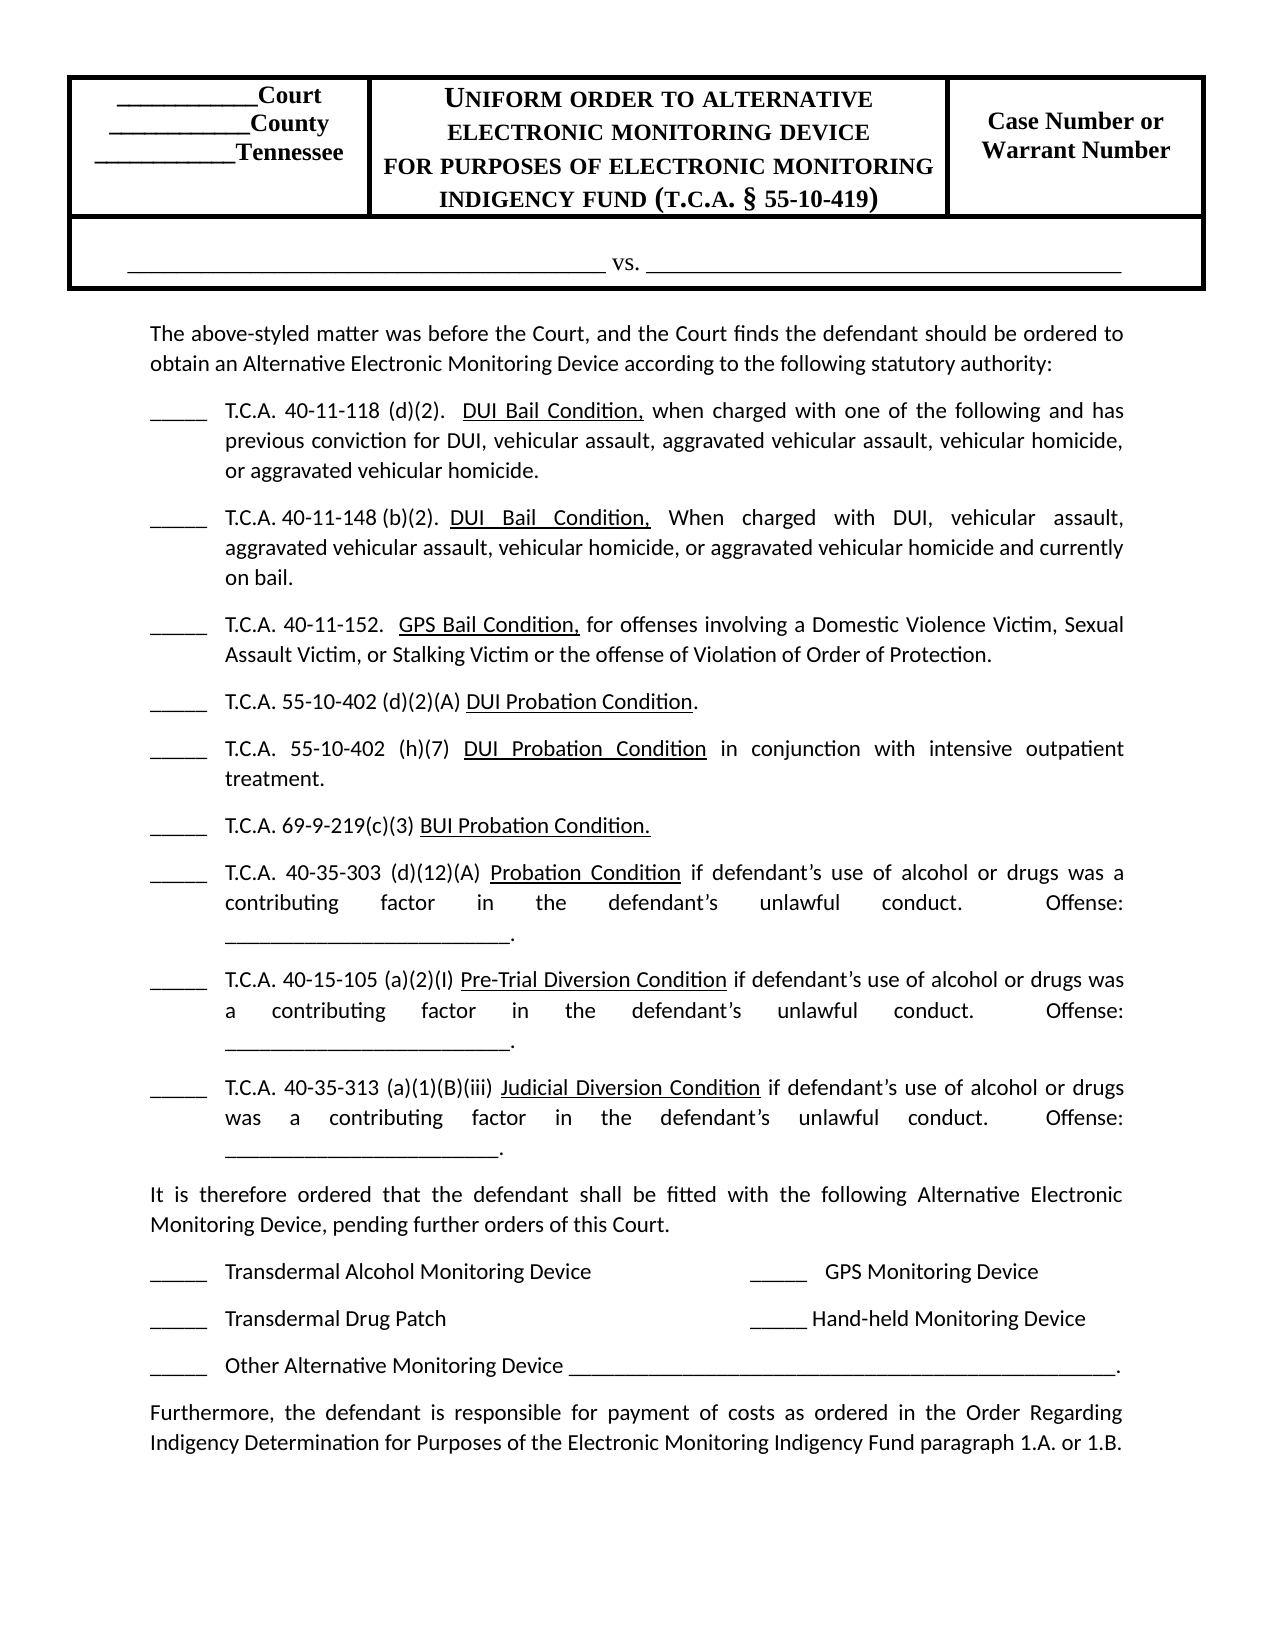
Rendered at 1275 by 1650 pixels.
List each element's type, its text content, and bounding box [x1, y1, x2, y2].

text _____ Transdermal Alcohol Monitoring Device _____ GPS Monitoring Device [150, 1257, 1125, 1285]
text _____ T.C.A. 69-9-219(c)(3) BUI Probation Condition. [150, 811, 1125, 839]
text _____ T.C.A. 55-10-402 (d)(2)(A) DUI Probation Condition. [150, 687, 1125, 716]
text _____ T.C.A. 55-10-402 (h)(7) DUI Probation Condition in conjunction with intensive outpatient treatment. [150, 734, 1125, 793]
text _____ T.C.A. 40-35-313 (a)(1)(B)(iii) Judicial Diversion Condition if defendant’s use of alcohol or drugs was a contributing factor in the defendant’s unlawful conduct. Offense: ________________________. [150, 1073, 1125, 1161]
text Furthermore, the defendant is responsible for payment of costs as ordered in the Order Regarding Indigency Determination for Purposes of the Electronic Monitoring Indigency Fund paragraph 1.A. or 1.B. [150, 1398, 1125, 1456]
text _____ T.C.A. 40-11-118 (d)(2). DUI Bail Condition, when charged with one of the following and has previous conviction for DUI, vehicular assault, aggravated vehicular assault, vehicular homicide, or aggravated vehicular homicide. [150, 396, 1125, 484]
text The above-styled matter was before the Court, and the Court finds the defendant should be ordered to obtain an Alternative Electronic Monitoring Device according to the following statutory authority: [150, 319, 1125, 377]
text _____ T.C.A. 40-11-148 (b)(2). DUI Bail Condition, When charged with DUI, vehicular assault, aggravated vehicular assault, vehicular homicide, or aggravated vehicular homicide and currently on bail. [150, 503, 1125, 592]
text It is therefore ordered that the defendant shall be fitted with the following Alternative Electronic Monitoring Device, pending further orders of this Court. [150, 1180, 1125, 1238]
text _____ T.C.A. 40-15-105 (a)(2)(I) Pre-Trial Diversion Condition if defendant’s use of alcohol or drugs was a contributing factor in the defendant’s unlawful conduct. Offense: _________________________. [150, 966, 1125, 1054]
text _____ Transdermal Drug Patch _____ Hand-held Monitoring Device [150, 1304, 1125, 1332]
text _____ T.C.A. 40-35-303 (d)(12)(A) Probation Condition if defendant’s use of alcohol or drugs was a contributing factor in the defendant’s unlawful conduct. Offense: _________________________. [150, 858, 1125, 947]
text _____ T.C.A. 40-11-152. GPS Bail Condition, for offenses involving a Domestic Violence Victim, Sexual Assault Victim, or Stalking Victim or the offense of Violation of Order of Protection. [150, 610, 1125, 669]
text _____ Other Alternative Monitoring Device ________________________________________________. [150, 1351, 1125, 1379]
